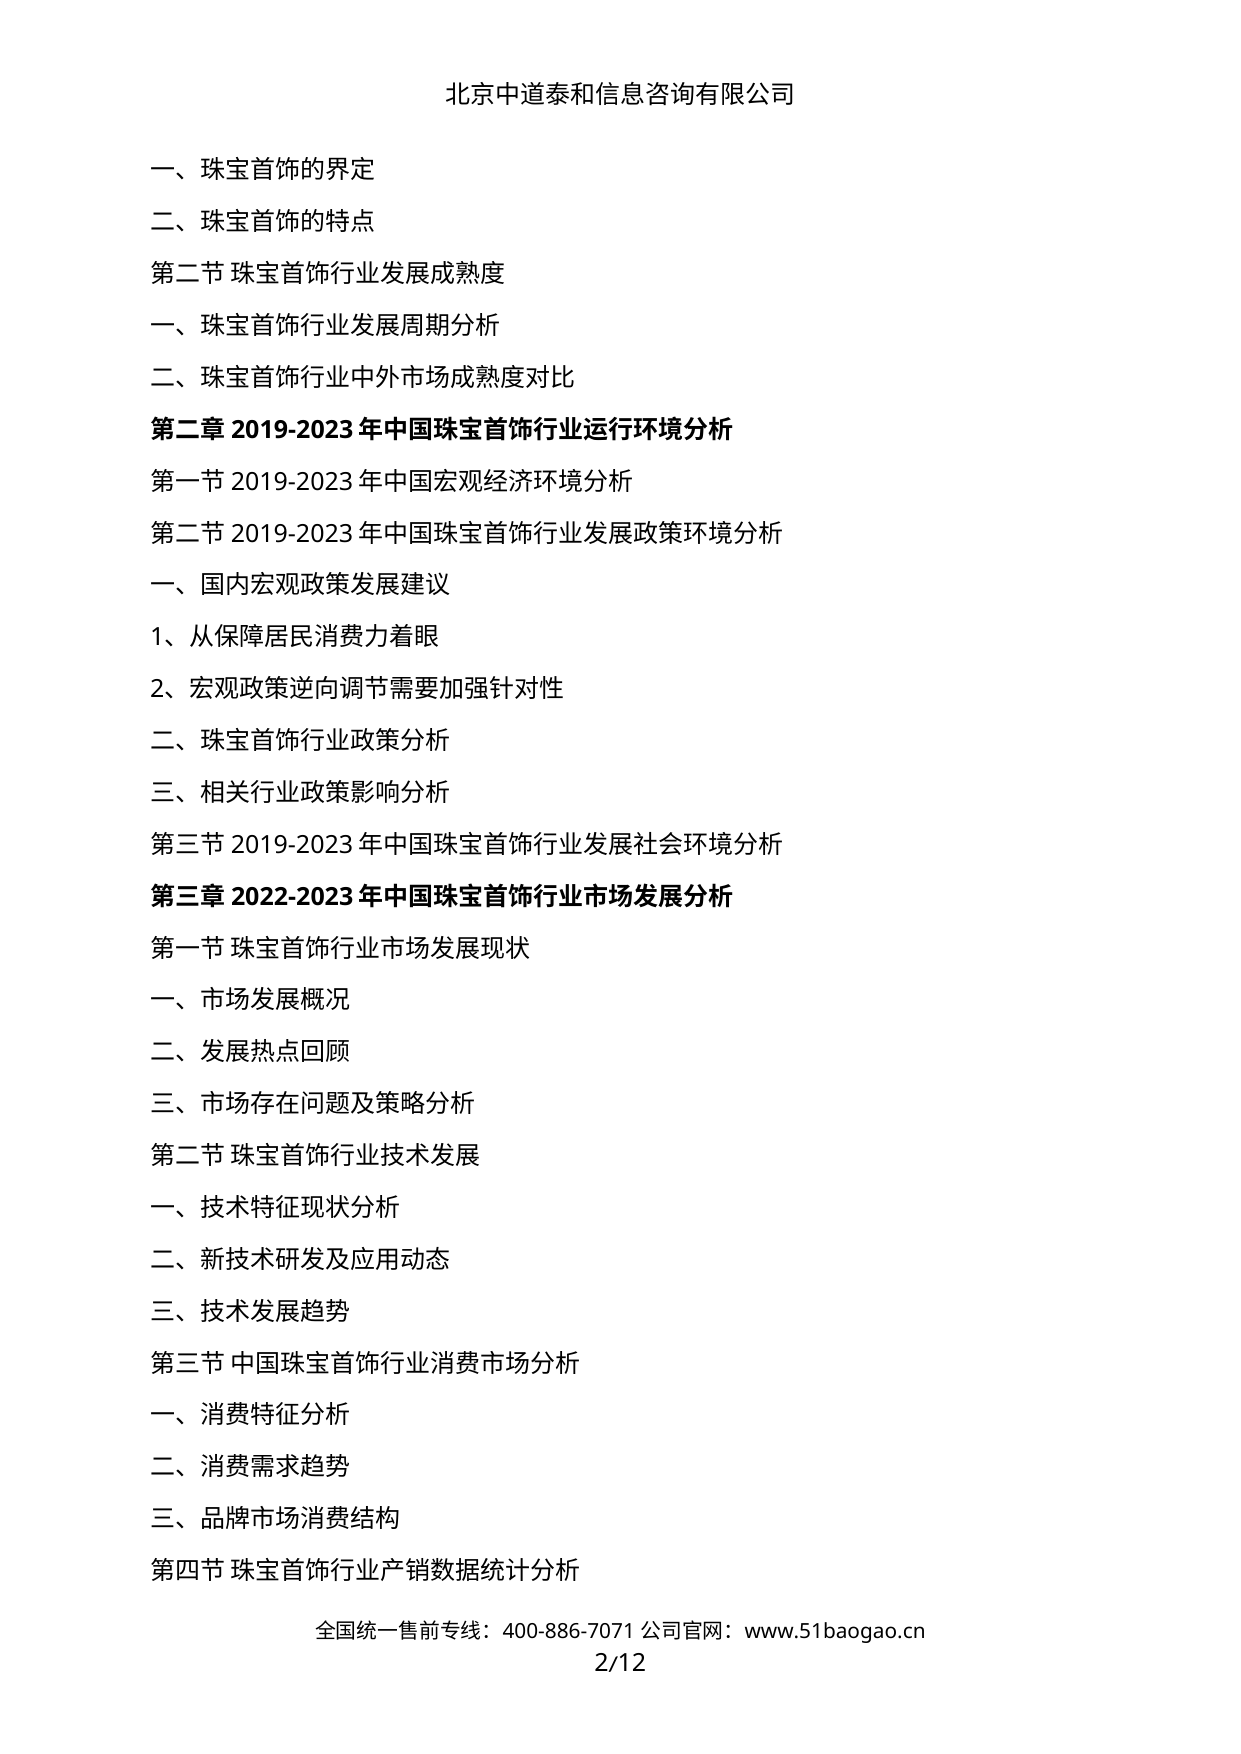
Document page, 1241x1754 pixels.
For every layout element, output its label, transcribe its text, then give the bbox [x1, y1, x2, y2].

text 第一节 2019-2023年中国宏观经济环境分析 [150, 461, 1090, 497]
text 二、珠宝首饰的特点 [150, 202, 1090, 238]
text 一、技术特征现状分析 [150, 1187, 1090, 1224]
text 二、新技术研发及应用动态 [150, 1239, 1090, 1276]
text 一、市场发展概况 [150, 980, 1090, 1016]
text 一、珠宝首饰的界定 [150, 150, 1090, 186]
text 第三节 2019-2023年中国珠宝首饰行业发展社会环境分析 [150, 824, 1090, 861]
text 2、宏观政策逆向调节需要加强针对性 [150, 669, 1090, 705]
text 一、消费特征分析 [150, 1395, 1090, 1431]
text 三、品牌市场消费结构 [150, 1499, 1090, 1535]
text 第三节 中国珠宝首饰行业消费市场分析 [150, 1343, 1090, 1379]
text 二、珠宝首饰行业中外市场成熟度对比 [150, 357, 1090, 394]
text 第二节 2019-2023年中国珠宝首饰行业发展政策环境分析 [150, 513, 1090, 549]
text 第三章 2022-2023年中国珠宝首饰行业市场发展分析 [150, 876, 1090, 912]
text 二、消费需求趋势 [150, 1447, 1090, 1483]
text 二、发展热点回顾 [150, 1032, 1090, 1068]
text 1、从保障居民消费力着眼 [150, 617, 1090, 653]
text 一、珠宝首饰行业发展周期分析 [150, 306, 1090, 342]
text 二、珠宝首饰行业政策分析 [150, 721, 1090, 757]
text 第二章 2019-2023年中国珠宝首饰行业运行环境分析 [150, 409, 1090, 446]
text 三、市场存在问题及策略分析 [150, 1084, 1090, 1120]
text 三、技术发展趋势 [150, 1291, 1090, 1327]
text 第一节 珠宝首饰行业市场发展现状 [150, 928, 1090, 964]
text 一、国内宏观政策发展建议 [150, 565, 1090, 601]
text 第二节 珠宝首饰行业发展成熟度 [150, 254, 1090, 290]
text 第四节 珠宝首饰行业产销数据统计分析 [150, 1551, 1090, 1587]
text 三、相关行业政策影响分析 [150, 772, 1090, 809]
text 第二节 珠宝首饰行业技术发展 [150, 1136, 1090, 1172]
